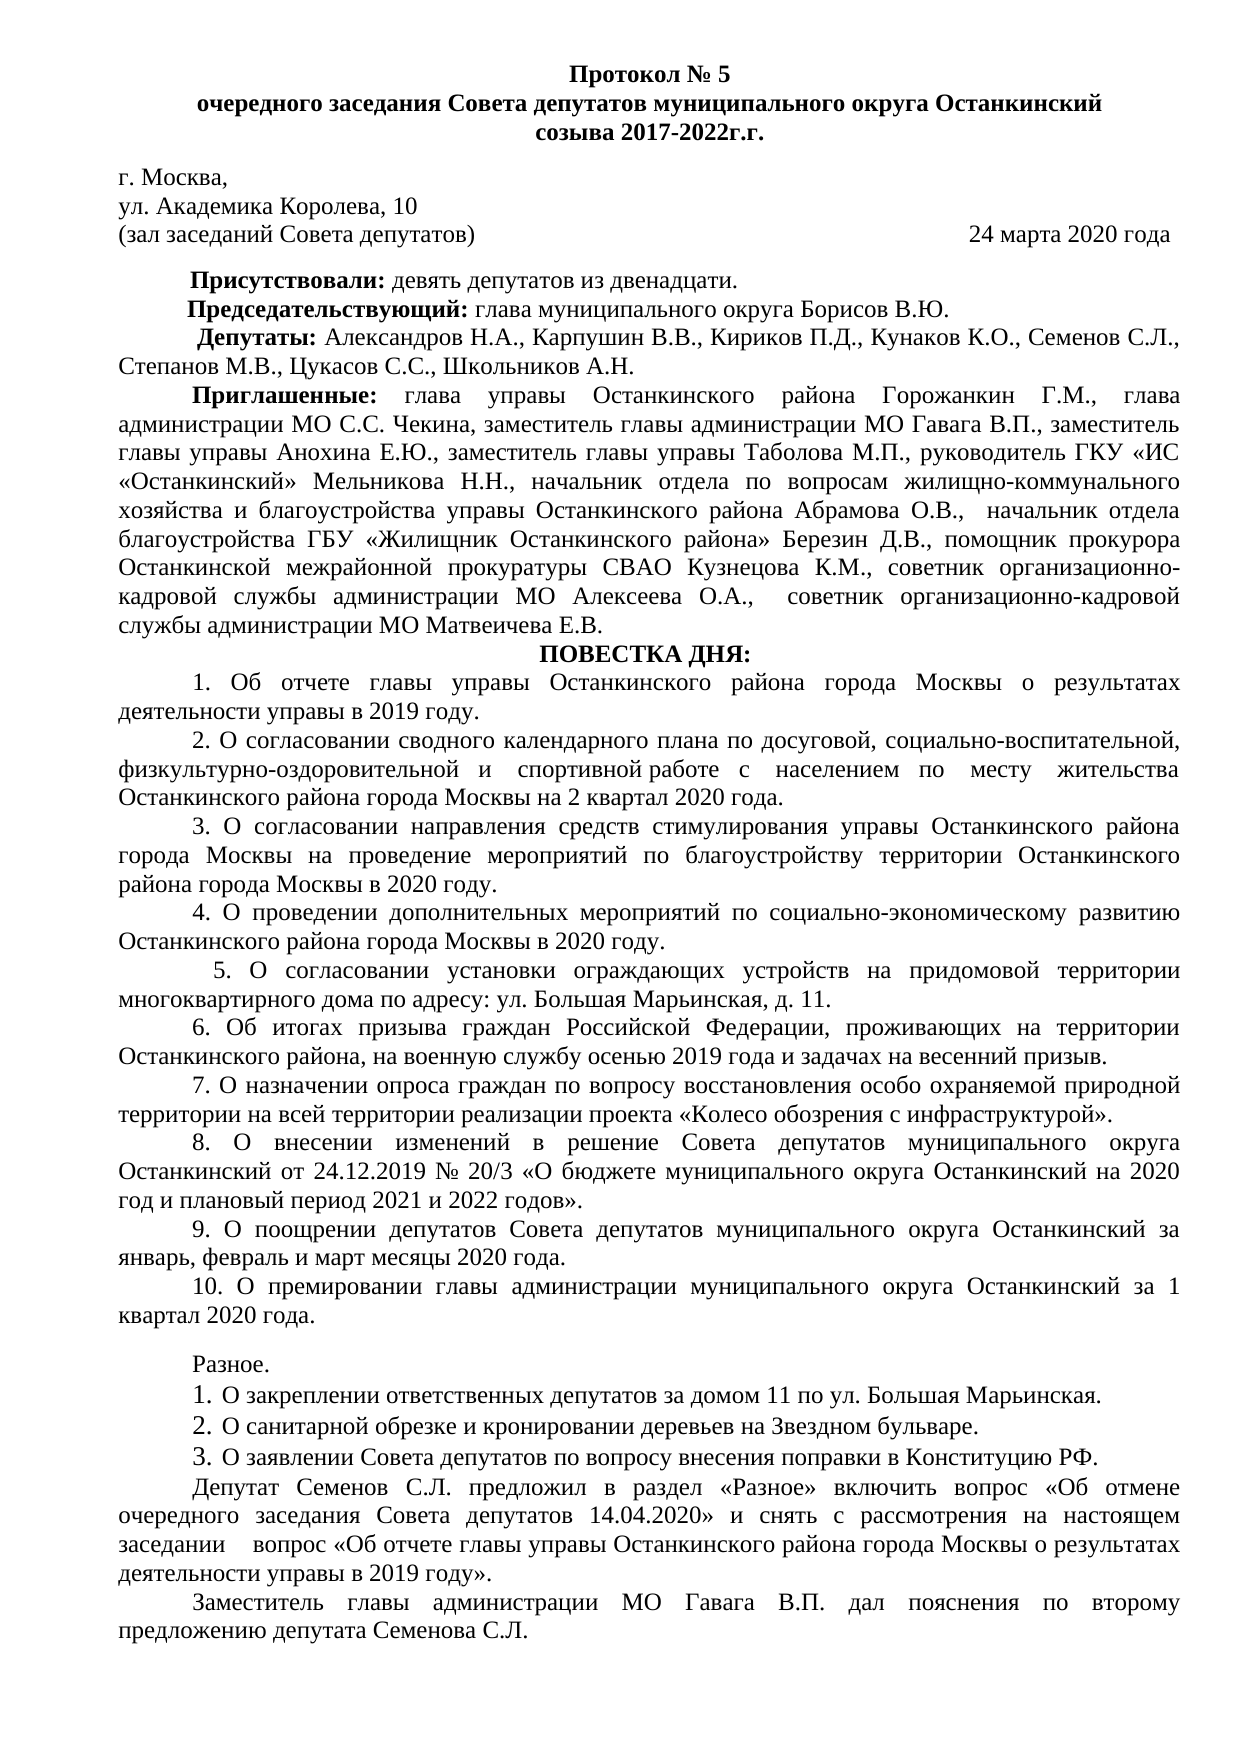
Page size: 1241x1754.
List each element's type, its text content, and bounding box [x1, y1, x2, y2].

subtitle созыва 2017-2022г.г. [118, 117, 1181, 145]
text Разное. [177, 1349, 1181, 1378]
text 6. Об итогах призыва граждан Российской Федерации, проживающих на территории Останкинского района, на военную службу осенью 2019 года и задачах на весенний призыв. [118, 1012, 1181, 1070]
text 8. О внесении изменений в решение Совета депутатов муниципального округа Останкинский от 24.12.2019 № 20/3 «О бюджете муниципального округа Останкинский на 2020 год и плановый период 2021 и 2022 годов». [118, 1127, 1181, 1214]
text Депутат Семенов С.Л. предложил в раздел «Разное» включить вопрос «Об отмене очередного заседания Совета депутатов 14.04.2020» и снять с рассмотрения на настоящем заседании вопрос «Об отчете главы управы Останкинского района города Москвы о результатах деятельности управы в 2019 году». [118, 1472, 1181, 1587]
text 2. О согласовании сводного календарного плана по досуговой, социально-воспитательной, физкультурно-оздоровительной и спортивной работе с населением по месту жительства Останкинского района города Москвы на 2 квартал 2020 года. [118, 725, 1181, 811]
text 10. О премировании главы администрации муниципального округа Останкинский за 1 квартал 2020 года. [118, 1271, 1181, 1329]
text 3. О согласовании направления средств стимулирования управы Останкинского района города Москвы на проведение мероприятий по благоустройству территории Останкинского района города Москвы в 2020 году. [118, 811, 1181, 897]
text Председательствующий: глава муниципального округа Борисов В.Ю. [118, 294, 1181, 322]
text ул. Академика Королева, 10 [118, 191, 1181, 219]
text Протокол № 5 [118, 59, 1181, 88]
text 5. О согласовании установки ограждающих устройств на придомовой территории многоквартирного дома по адресу: ул. Большая Марьинская, д. 11. [118, 955, 1181, 1012]
list О санитарной обрезке и кронировании деревьев на Звездном бульваре. [103, 1409, 1181, 1441]
text Присутствовали: девять депутатов из двенадцати. [118, 265, 1181, 294]
text очередного заседания Совета депутатов муниципального округа Останкинский [118, 88, 1181, 117]
list О заявлении Совета депутатов по вопросу внесения поправки в Конституцию РФ. [192, 1441, 1181, 1472]
text Заместитель главы администрации МО Гавага В.П. дал пояснения по второму предложению депутата Семенова С.Л. [118, 1587, 1181, 1644]
text г. Москва, [118, 162, 1181, 191]
text 1. Об отчете главы управы Останкинского района города Москвы о результатах деятельности управы в 2019 году. [118, 667, 1181, 725]
text (зал заседаний Совета депутатов) 24 марта 2020 года [118, 219, 1181, 248]
text ПОВЕСТКА ДНЯ: [118, 639, 1181, 667]
text Приглашенные: глава управы Останкинского района Горожанкин Г.М., глава администрации МО С.С. Чекина, заместитель главы администрации МО Гавага В.П., заместитель главы управы Анохина Е.Ю., заместитель главы управы Таболова М.П., руководитель ГКУ «ИС «Останкинский» Мельникова Н.Н., начальник отдела по вопросам жилищно-коммунального хозяйства и благоустройства управы Останкинского района Абрамова О.В., начальник отдела благоустройства ГБУ «Жилищник Останкинского района» Березин Д.В., помощник прокурора Останкинской межрайонной прокуратуры СВАО Кузнецова К.М., советник организационно-кадровой службы администрации МО Алексеева О.А., советник организационно-кадровой службы администрации МО Матвеичева Е.В. [118, 380, 1181, 639]
text 4. О проведении дополнительных мероприятий по социально-экономическому развитию Останкинского района города Москвы в 2020 году. [118, 897, 1181, 955]
subtitle 9. О поощрении депутатов Совета депутатов муниципального округа Останкинский за январь, февраль и март месяцы 2020 года. [118, 1214, 1181, 1271]
list О закреплении ответственных депутатов за домом 11 по ул. Большая Марьинская. [118, 1378, 1181, 1409]
text Депутаты: Александров Н.А., Карпушин В.В., Кириков П.Д., Кунаков К.О., Семенов С.Л., Степанов М.В., Цукасов С.С., Школьников А.Н. [118, 322, 1181, 380]
text 7. О назначении опроса граждан по вопросу восстановления особо охраняемой природной территории на всей территории реализации проекта «Колесо обозрения с инфраструктурой». [118, 1070, 1181, 1127]
